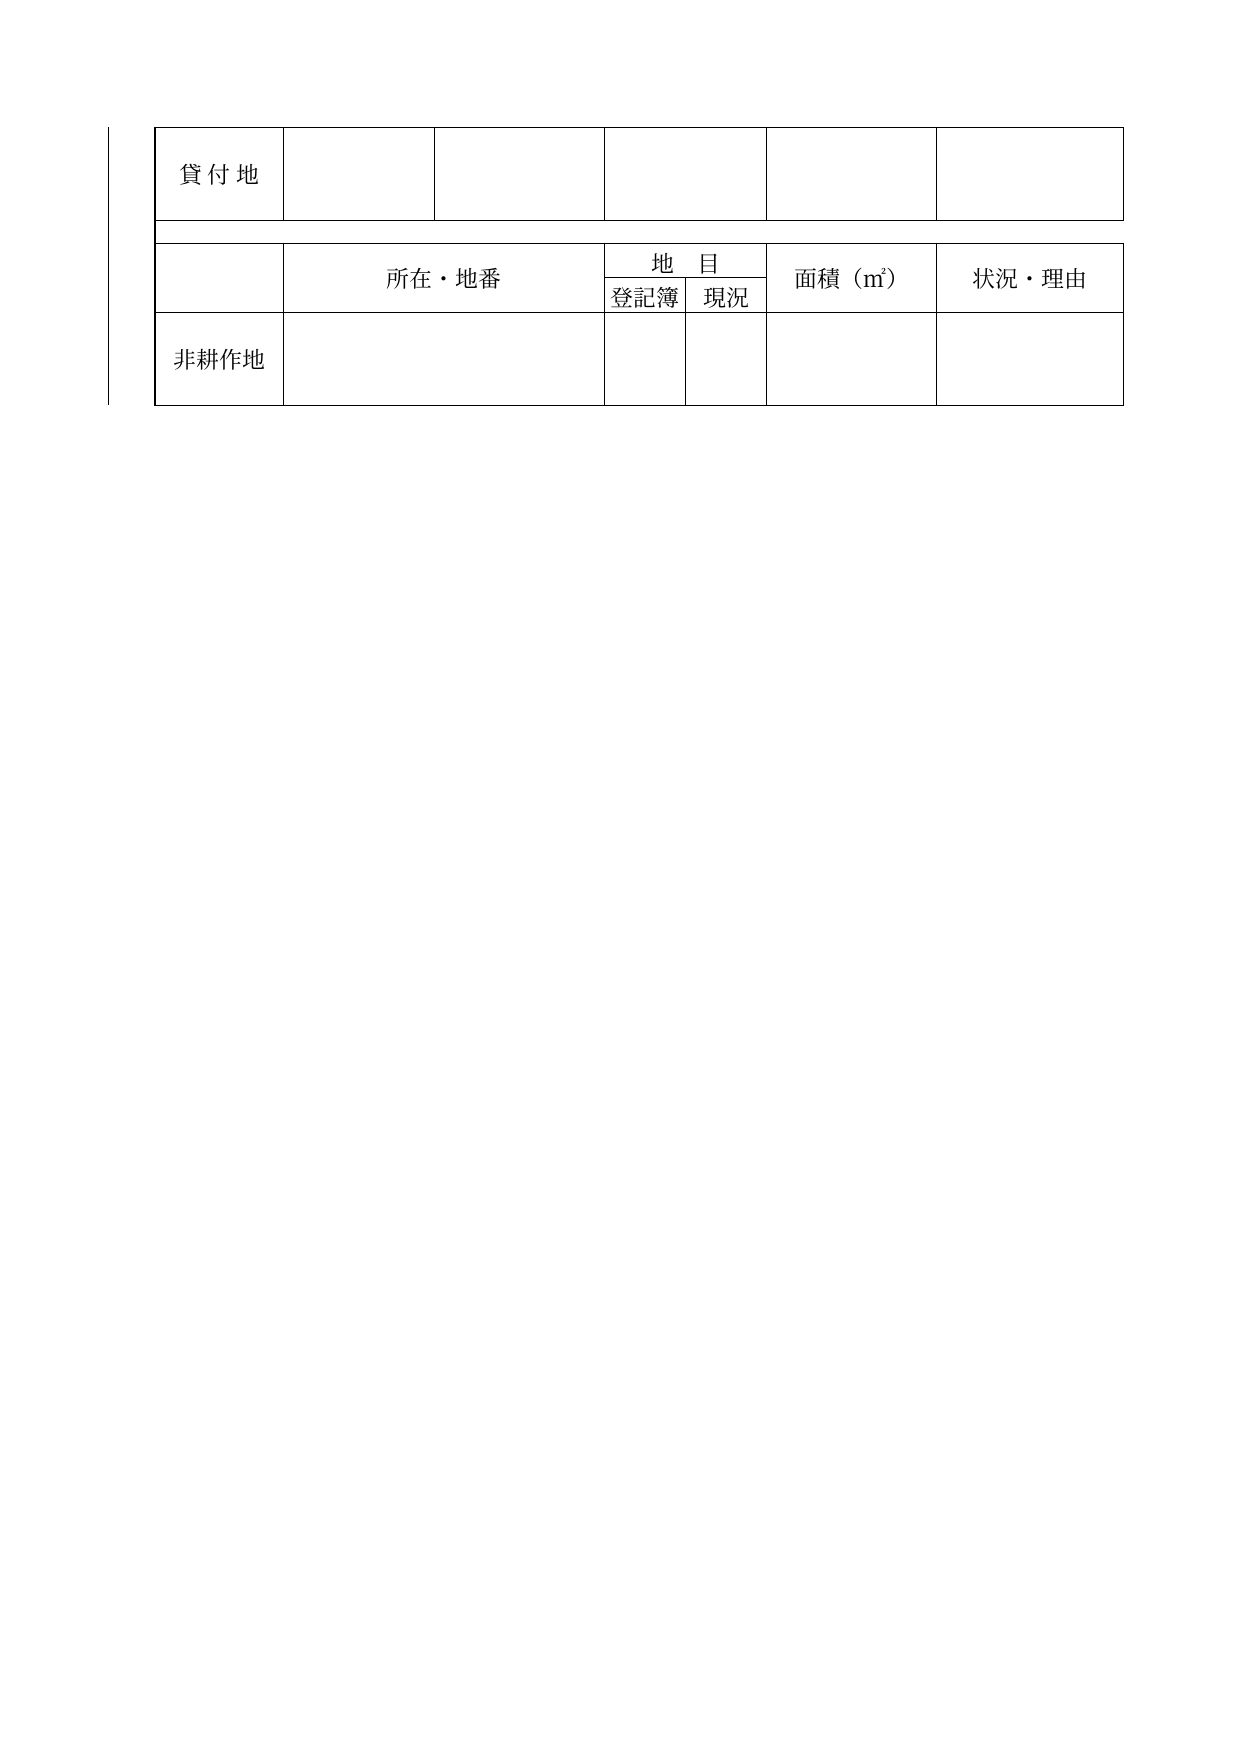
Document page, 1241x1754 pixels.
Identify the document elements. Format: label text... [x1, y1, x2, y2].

table_cell [284, 128, 434, 219]
table_cell [767, 128, 936, 219]
table_cell [284, 313, 604, 404]
table_cell [605, 313, 685, 404]
table_cell 現況 [686, 278, 766, 312]
table_cell 所在・地番 [284, 244, 604, 312]
table_cell 地 目 [605, 244, 766, 277]
table_cell 面積（㎡） [767, 244, 936, 312]
table_cell [156, 244, 283, 312]
table_cell 登記簿 [605, 278, 685, 312]
table_cell 貸付地 [156, 128, 283, 219]
table_cell [767, 313, 936, 404]
table_cell [156, 221, 1123, 243]
table_cell [937, 128, 1123, 219]
table_cell 非耕作地 [156, 313, 283, 404]
table_cell [686, 313, 766, 404]
table_cell 状況・理由 [937, 244, 1123, 312]
table_cell [605, 128, 766, 219]
table_cell [435, 128, 604, 219]
table_cell [937, 313, 1123, 404]
